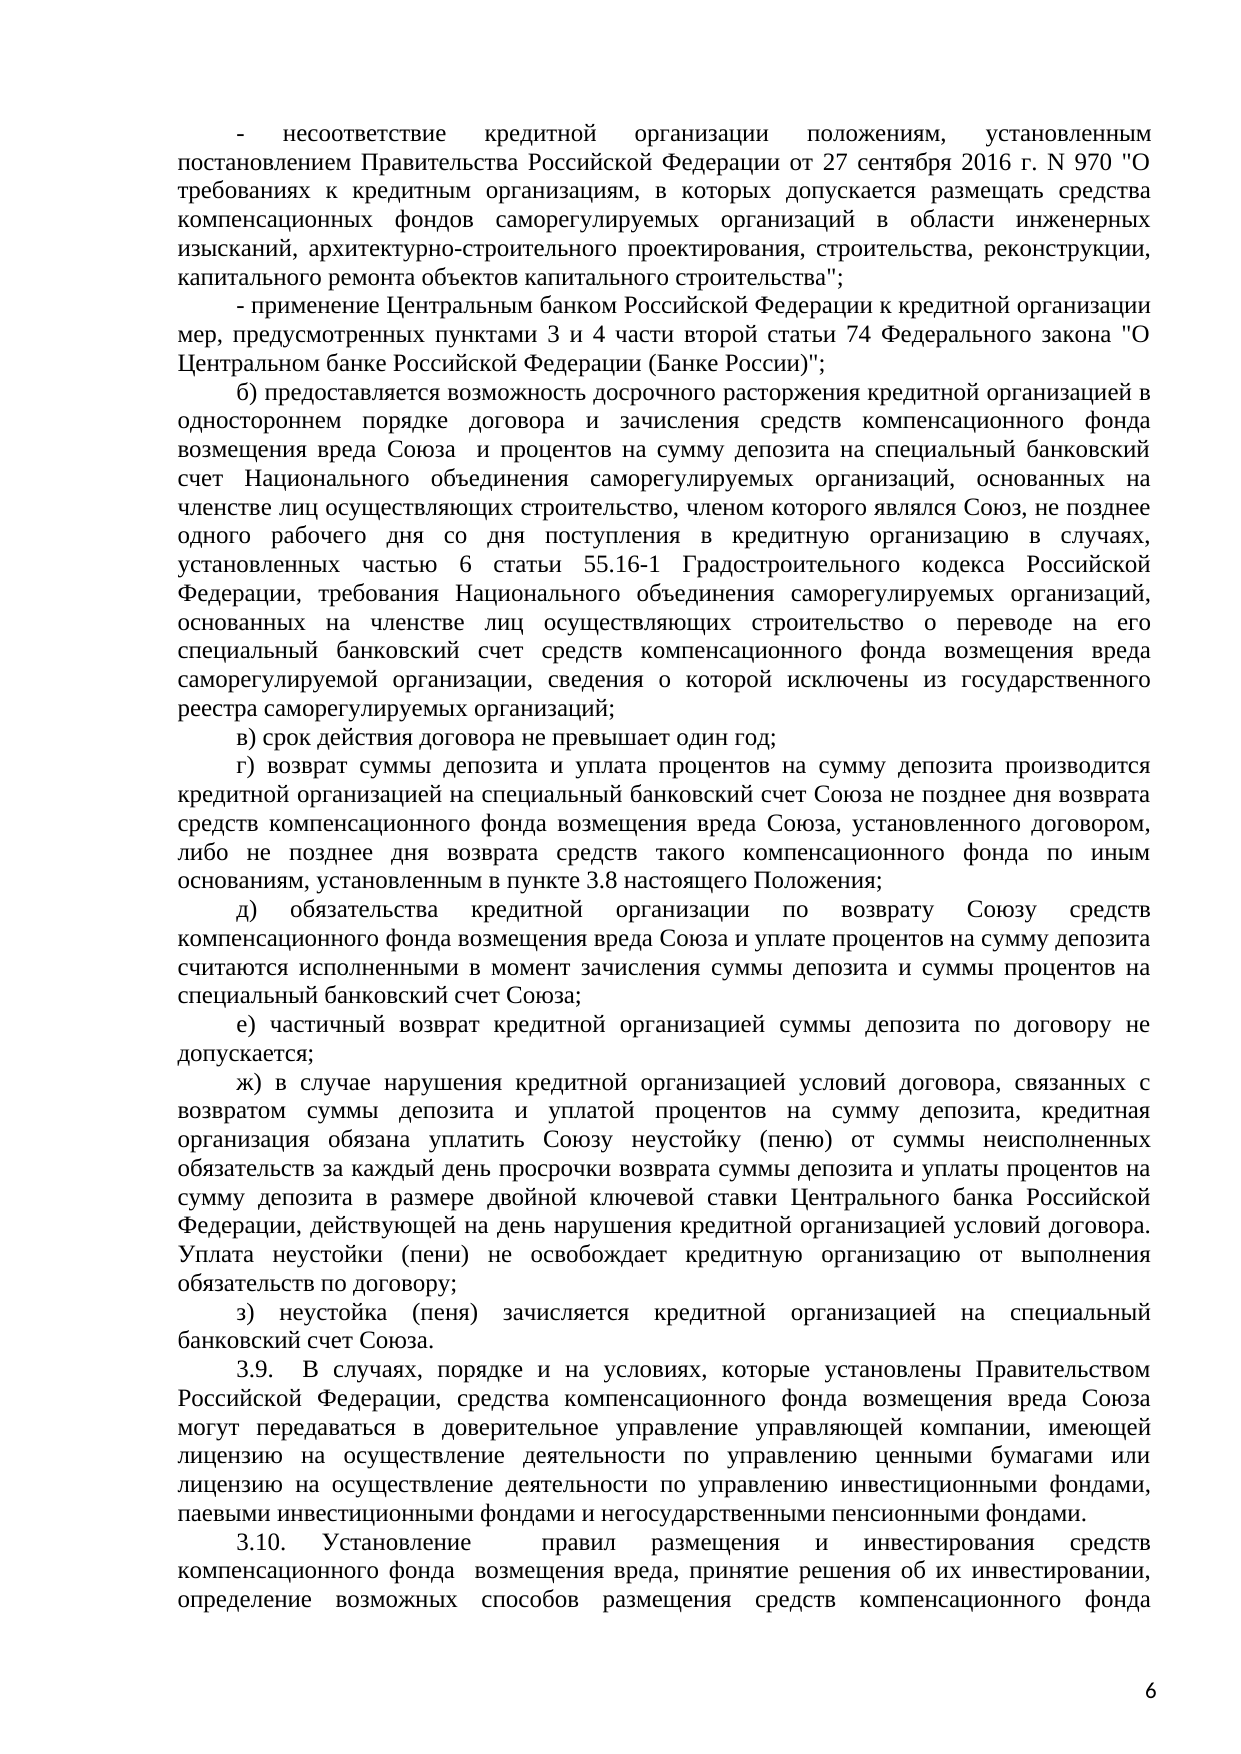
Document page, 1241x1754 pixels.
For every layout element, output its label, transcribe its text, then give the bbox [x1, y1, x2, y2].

text е) частичный возврат кредитной организацией суммы депозита по договору не допускается; [177, 1009, 1152, 1067]
text ж) в случае нарушения кредитной организацией условий договора, связанных с возвратом суммы депозита и уплатой процентов на сумму депозита, кредитная организация обязана уплатить Союзу неустойку (пеню) от суммы неисполненных обязательств за каждый день просрочки возврата суммы депозита и уплаты процентов на сумму депозита в размере двойной ключевой ставки Центрального банка Российской Федерации, действующей на день нарушения кредитной организацией условий договора. Уплата неустойки (пени) не освобождает кредитную организацию от выполнения обязательств по договору; [177, 1067, 1152, 1297]
text з) неустойка (пеня) зачисляется кредитной организацией на специальный банковский счет Союза. [177, 1297, 1152, 1354]
text 3.9. В случаях, порядке и на условиях, которые установлены Правительством Российской Федерации, средства компенсационного фонда возмещения вреда Союза могут передаваться в доверительное управление управляющей компании, имеющей лицензию на осуществление деятельности по управлению ценными бумагами или лицензию на осуществление деятельности по управлению инвестиционными фондами, паевыми инвестиционными фондами и негосударственными пенсионными фондами. [177, 1354, 1152, 1527]
text - применение Центральным банком Российской Федерации к кредитной организации мер, предусмотренных пунктами 3 и 4 части второй статьи 74 Федерального закона "О Центральном банке Российской Федерации (Банке России)"; [177, 291, 1152, 377]
text б) предоставляется возможность досрочного расторжения кредитной организацией в одностороннем порядке договора и зачисления средств компенсационного фонда возмещения вреда Союза и процентов на сумму депозита на специальный банковский счет Национального объединения саморегулируемых организаций, основанных на членстве лиц осуществляющих строительство, членом которого являлся Союз, не позднее одного рабочего дня со дня поступления в кредитную организацию в случаях, установленных частью 6 статьи 55.16-1 Градостроительного кодекса Российской Федерации, требования Национального объединения саморегулируемых организаций, основанных на членстве лиц осуществляющих строительство о переводе на его специальный банковский счет средств компенсационного фонда возмещения вреда саморегулируемой организации, сведения о которой исключены из государственного реестра саморегулируемых организаций; [177, 377, 1152, 722]
text в) срок действия договора не превышает один год; [177, 722, 1152, 751]
text д) обязательства кредитной организации по возврату Союзу средств компенсационного фонда возмещения вреда Союза и уплате процентов на сумму депозита считаются исполненными в момент зачисления суммы депозита и суммы процентов на специальный банковский счет Союза; [177, 894, 1152, 1009]
text г) возврат суммы депозита и уплата процентов на сумму депозита производится кредитной организацией на специальный банковский счет Союза не позднее дня возврата средств компенсационного фонда возмещения вреда Союза, установленного договором, либо не позднее дня возврата средств такого компенсационного фонда по иным основаниям, установленным в пункте 3.8 настоящего Положения; [177, 751, 1152, 894]
